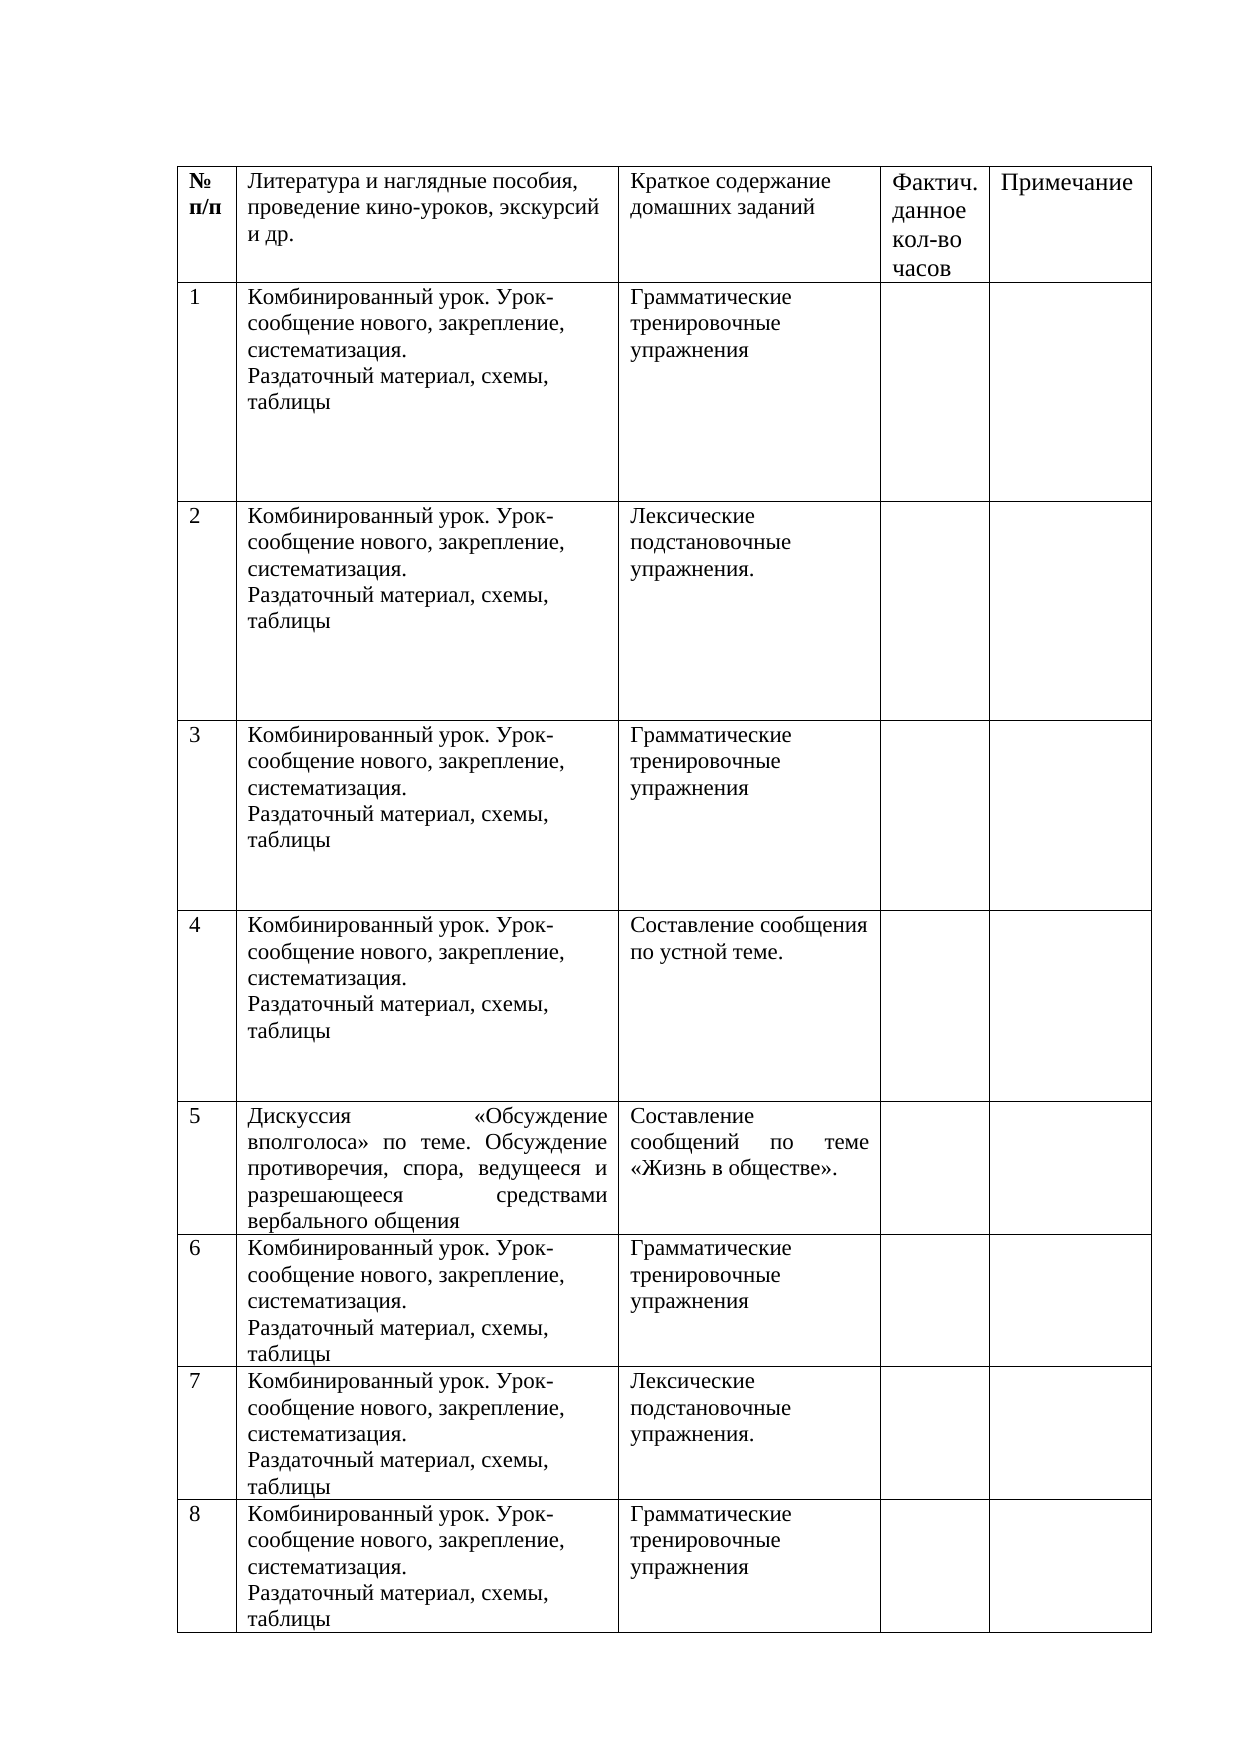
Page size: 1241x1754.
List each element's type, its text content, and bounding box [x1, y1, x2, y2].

table_header Фактич. данное кол-во часов [881, 167, 989, 282]
table_cell Комбинированный урок. Урок-сообщение нового, закрепление, систематизация. Раздаточный материал, схемы, таблицы [237, 721, 618, 910]
table_cell 5 [178, 1102, 236, 1233]
table_cell 2 [178, 502, 236, 720]
table_cell [881, 911, 989, 1101]
table_cell [881, 502, 989, 720]
table_cell [990, 502, 1151, 720]
table_cell Лексические подстановочные упражнения. [619, 502, 880, 720]
table_cell Комбинированный урок. Урок-сообщение нового, закрепление, систематизация. Раздаточный материал, схемы, таблицы [237, 911, 618, 1101]
table_cell Дискуссия «Обсуждение вполголоса» по теме. Обсуждение противоречия, спора, ведущееся и разрешающееся средствами вербального общения [237, 1102, 618, 1233]
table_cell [237, 1500, 618, 1632]
table_cell [881, 1235, 989, 1366]
table_header Литература и наглядные пособия, проведение кино-уроков, экскурсий и др. [237, 167, 618, 282]
table_cell Грамматические тренировочные упражнения [619, 1235, 880, 1366]
table_header Краткое содержание домашних заданий [619, 167, 880, 282]
table_cell Грамматические тренировочные упражнения [619, 721, 880, 910]
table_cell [237, 1367, 618, 1499]
table_cell 7 [178, 1367, 236, 1499]
table_cell 6 [178, 1235, 236, 1366]
table_cell Составление сообщений по теме «Жизнь в обществе». [619, 1102, 880, 1233]
table_cell [881, 1500, 989, 1632]
table_cell 4 [178, 911, 236, 1101]
table_cell [881, 1367, 989, 1499]
table_cell 8 [178, 1500, 236, 1632]
table_cell Лексические подстановочные упражнения. [619, 1367, 880, 1499]
table_cell [881, 721, 989, 910]
table_cell [990, 1102, 1151, 1233]
table_cell Составление сообщения по устной теме. [619, 911, 880, 1101]
table_cell Комбинированный урок. Урок-сообщение нового, закрепление, систематизация. Раздаточный материал, схемы, таблицы [237, 502, 618, 720]
table_cell [881, 1102, 989, 1233]
table_header № п/п [178, 167, 236, 282]
table_cell Комбинированный урок. Урок-сообщение нового, закрепление, систематизация. Раздаточный материал, схемы, таблицы [237, 1235, 618, 1366]
table_cell [881, 283, 989, 501]
table_cell [990, 1367, 1151, 1499]
table_cell Грамматические тренировочные упражнения [619, 283, 880, 501]
table_cell [990, 283, 1151, 501]
table_cell [990, 1500, 1151, 1632]
table_cell 3 [178, 721, 236, 910]
table_cell 1 [178, 283, 236, 501]
table_cell [990, 721, 1151, 910]
table_header Примечание [990, 167, 1151, 282]
table_cell [990, 1235, 1151, 1366]
table_cell Грамматические тренировочные упражнения [619, 1500, 880, 1632]
table_cell [990, 911, 1151, 1101]
table_cell Комбинированный урок. Урок-сообщение нового, закрепление, систематизация. Раздаточный материал, схемы, таблицы [237, 283, 618, 501]
